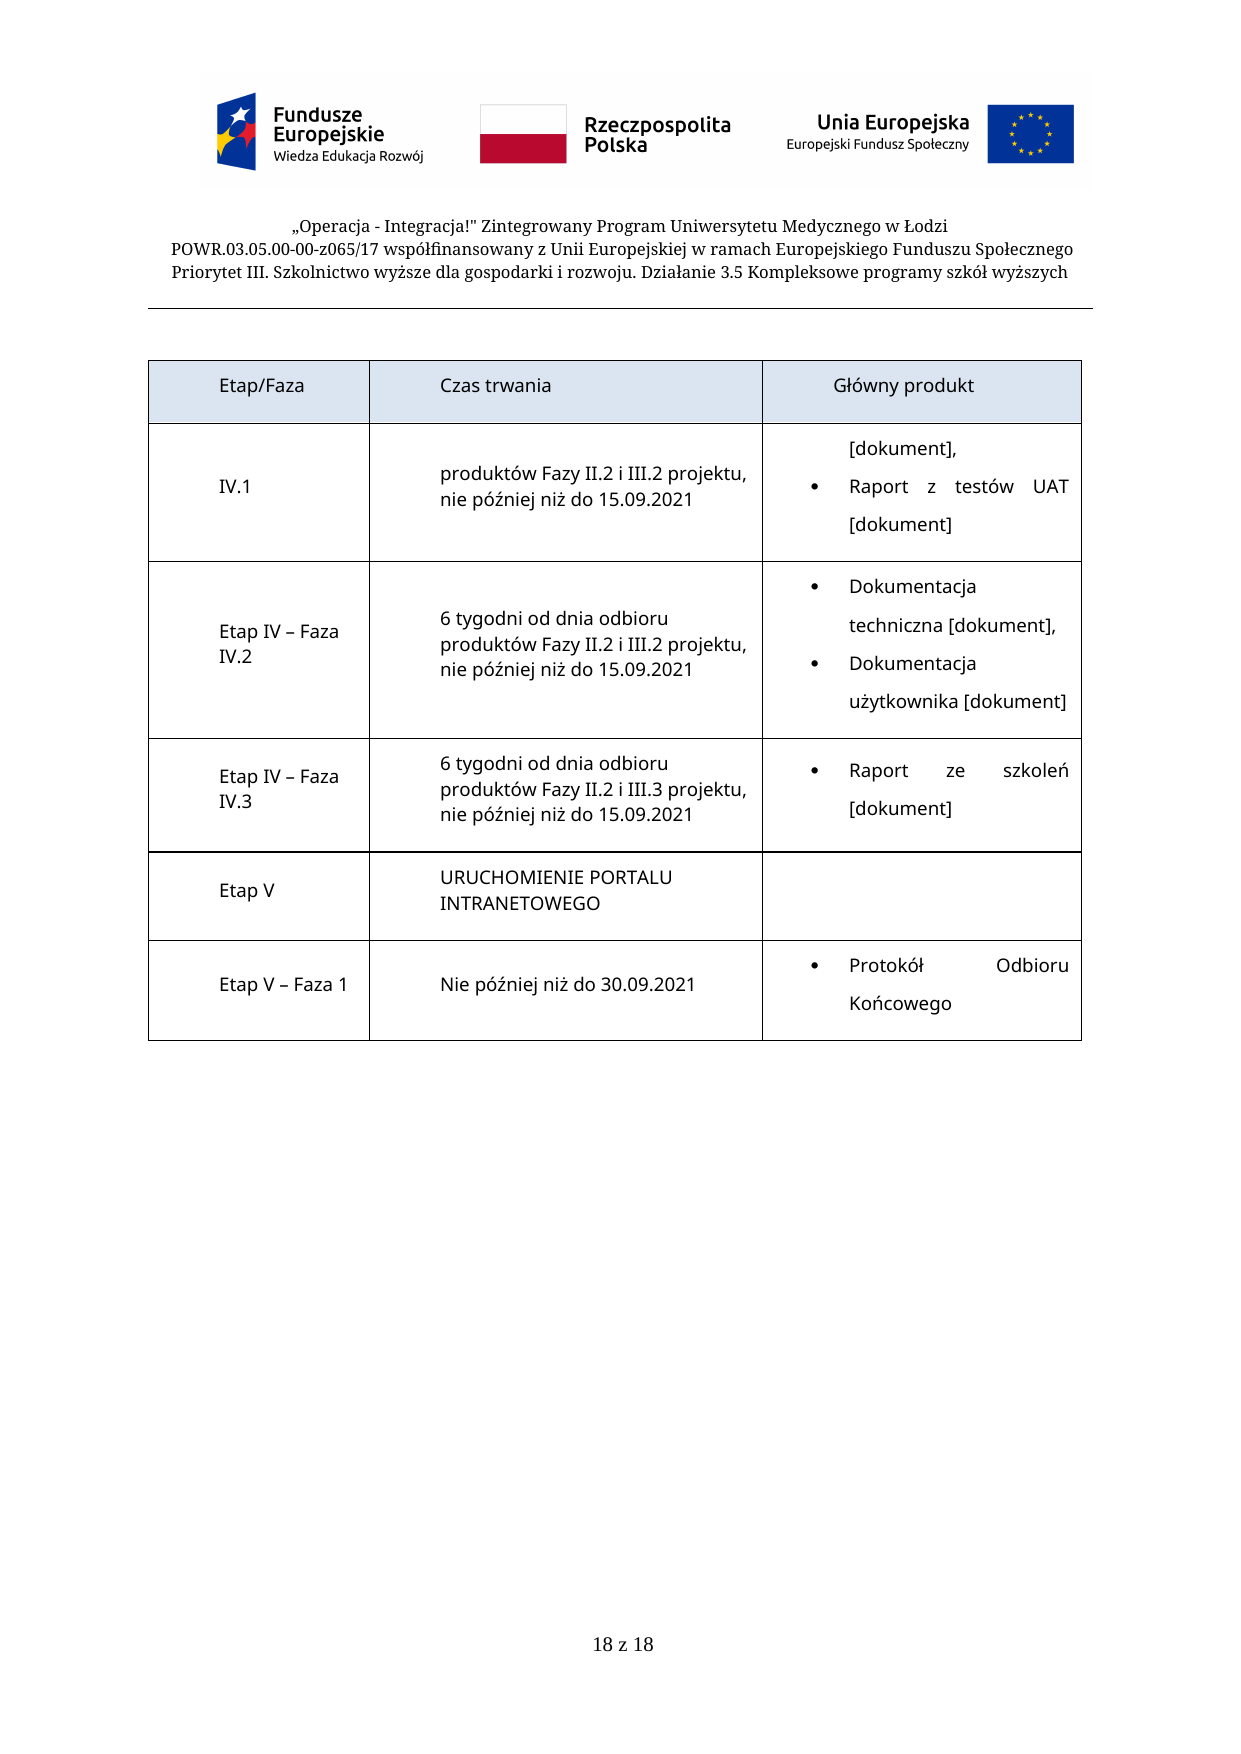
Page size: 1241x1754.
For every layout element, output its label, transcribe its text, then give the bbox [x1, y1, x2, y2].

table_cell Dokumentacja techniczna [dokument], Dokumentacja użytkownika [dokument] [763, 562, 1081, 738]
table_cell URUCHOMIENIE PORTALU INTRANETOWEGO [370, 853, 762, 939]
table_cell 6 tygodni od dnia odbioru produktów Fazy II.2 i III.3 projektu, nie później niż do 15.09.2021 [370, 739, 762, 851]
table_cell Raport ze szkoleń [dokument] [763, 739, 1081, 851]
table_header Etap/Faza [149, 361, 369, 422]
table_cell Etap IV – Faza IV.1 [149, 424, 369, 561]
table_cell Protokół Odbioru Końcowego [763, 941, 1081, 1040]
table_cell Etap IV – Faza IV.2 [149, 562, 369, 738]
table_cell Etap V [149, 853, 369, 939]
table_header Czas trwania [370, 361, 762, 422]
table_cell Etap IV – Faza IV.3 [149, 739, 369, 851]
table_cell Scenariusze testowe [dokument], Raport z testów UAT [dokument] [763, 424, 1081, 561]
picture [198, 73, 1093, 190]
table_cell [763, 853, 1081, 939]
table_cell Nie później niż do 30.09.2021 [370, 941, 762, 1040]
table_cell Etap V – Faza 1 [149, 941, 369, 1040]
table_cell 6 tygodni od dnia odbioru produktów Fazy II.2 i III.2 projektu, nie później niż do 15.09.2021 [370, 562, 762, 738]
table_header Główny produkt [763, 361, 1081, 422]
table_cell 6 tygodni od dnia odbioru produktów Fazy II.2 i III.2 projektu, nie później niż do 15.09.2021 [370, 424, 762, 561]
